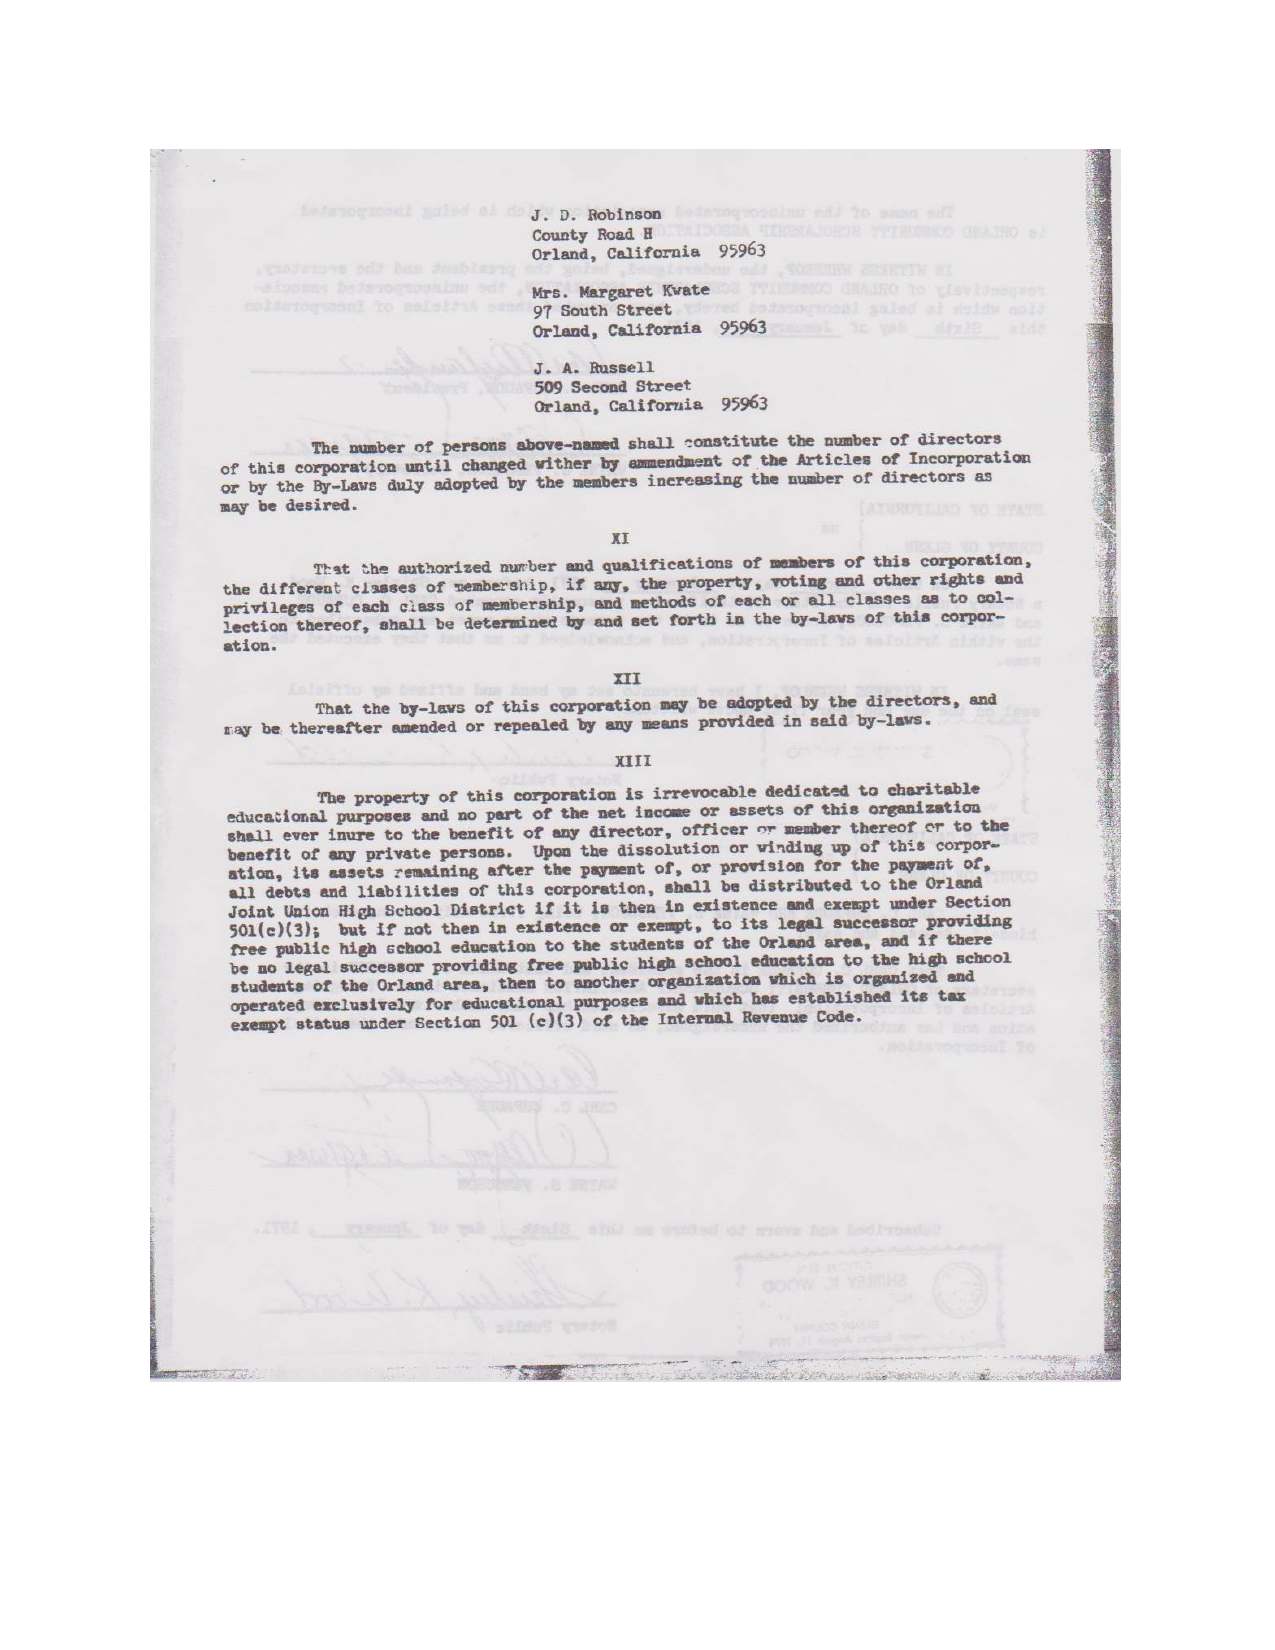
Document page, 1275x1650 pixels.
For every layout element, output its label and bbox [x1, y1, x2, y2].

picture [150, 149, 1121, 1382]
